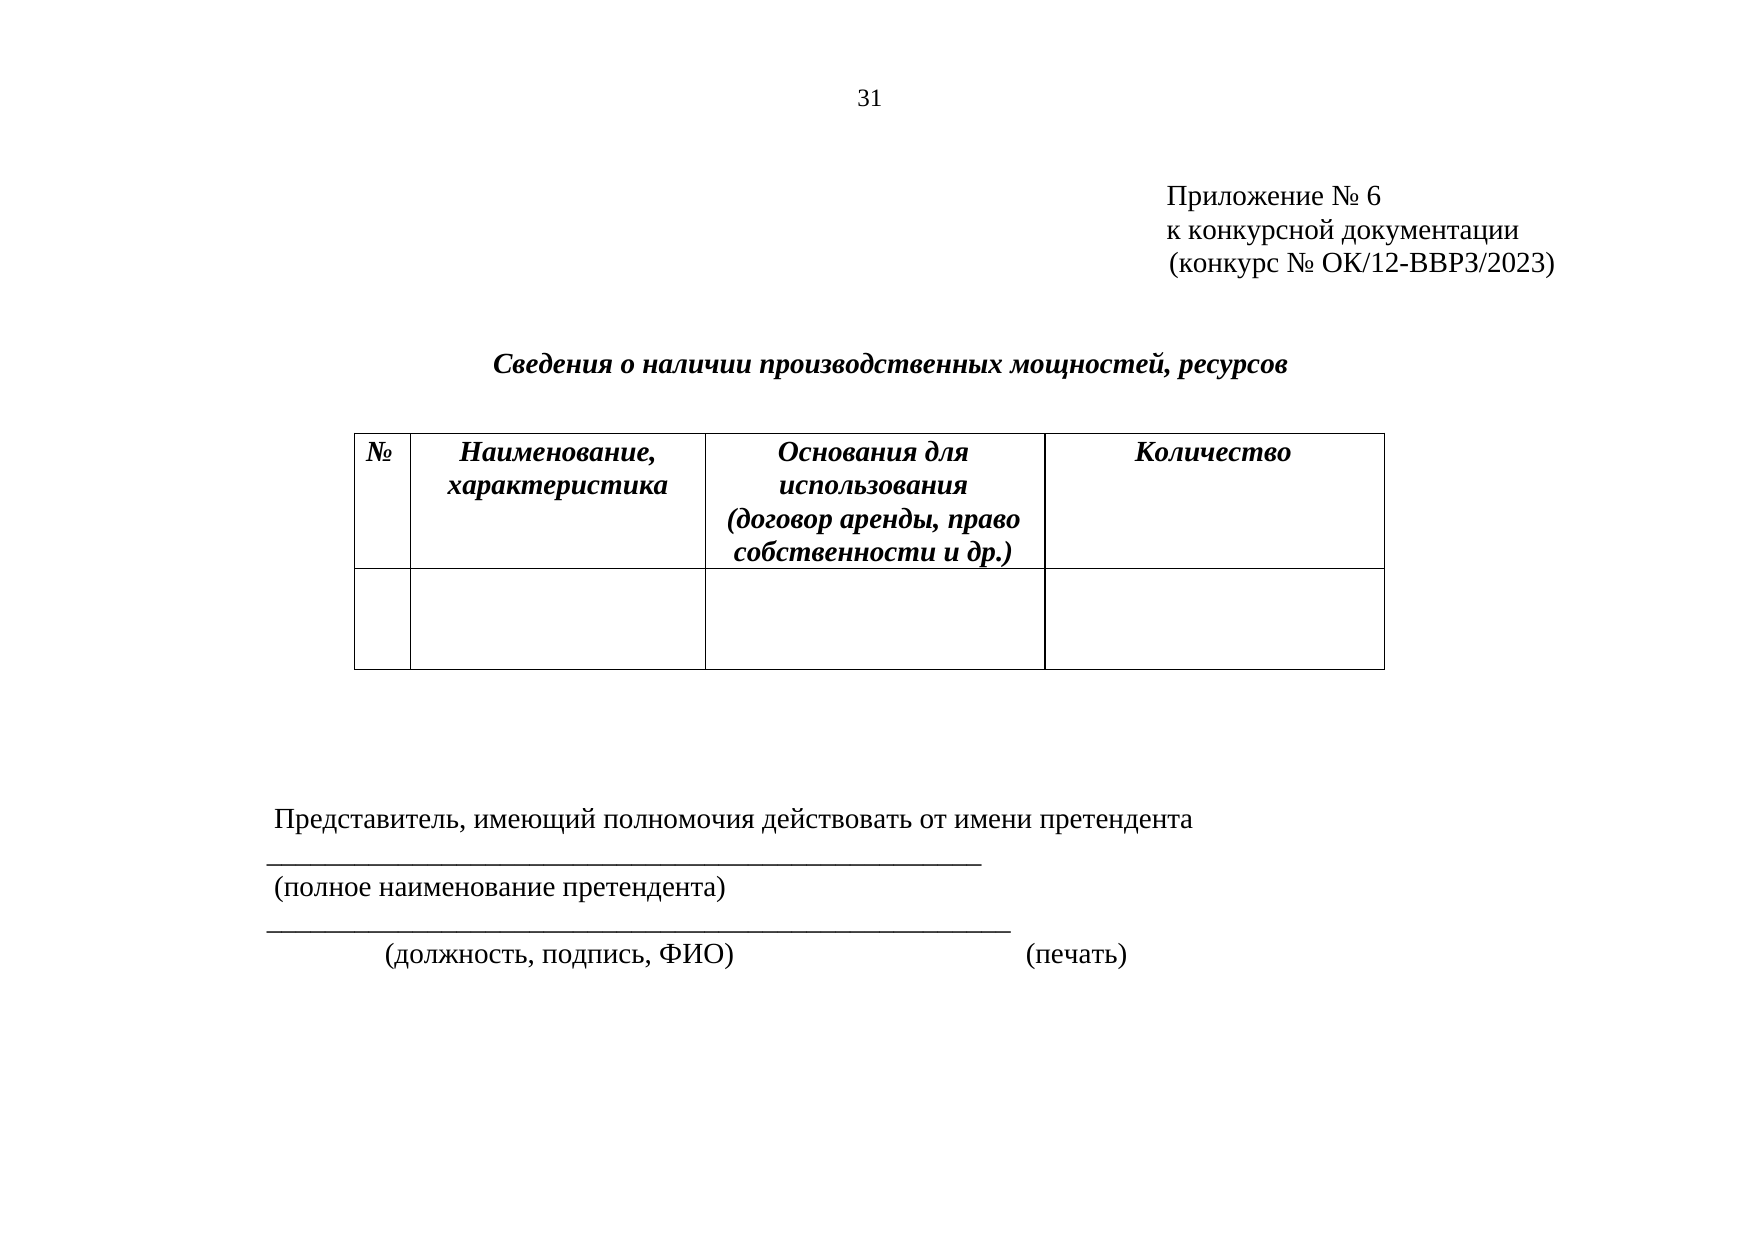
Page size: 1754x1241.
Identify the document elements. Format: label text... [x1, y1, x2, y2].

text Представитель, имеющий полномочия действовать от имени претендента _________________________________________________ [267, 802, 1435, 869]
text (должность, подпись, ФИО) (печать) [253, 782, 1604, 969]
text Сведения о наличии производственных мощностей, ресурсов [103, 346, 1604, 380]
text ___________________________________________________ [267, 902, 1435, 936]
table_cell [1046, 569, 1384, 669]
text к конкурсной документации [1166, 212, 1604, 246]
text (полное наименование претендента) [267, 869, 1435, 902]
table_header Наименование, характеристика [411, 434, 705, 568]
table_header Основания для использования (договор аренды, право собственности и др.) [706, 434, 1044, 568]
table_header № [355, 434, 410, 568]
text Приложение № 6 [1166, 178, 1604, 212]
table_cell [411, 569, 705, 669]
table_cell [706, 569, 1044, 669]
table_header Количество [1046, 434, 1384, 568]
table_cell [355, 569, 410, 669]
text (конкурс № ОК/12-ВВРЗ/2023) [103, 246, 1604, 279]
